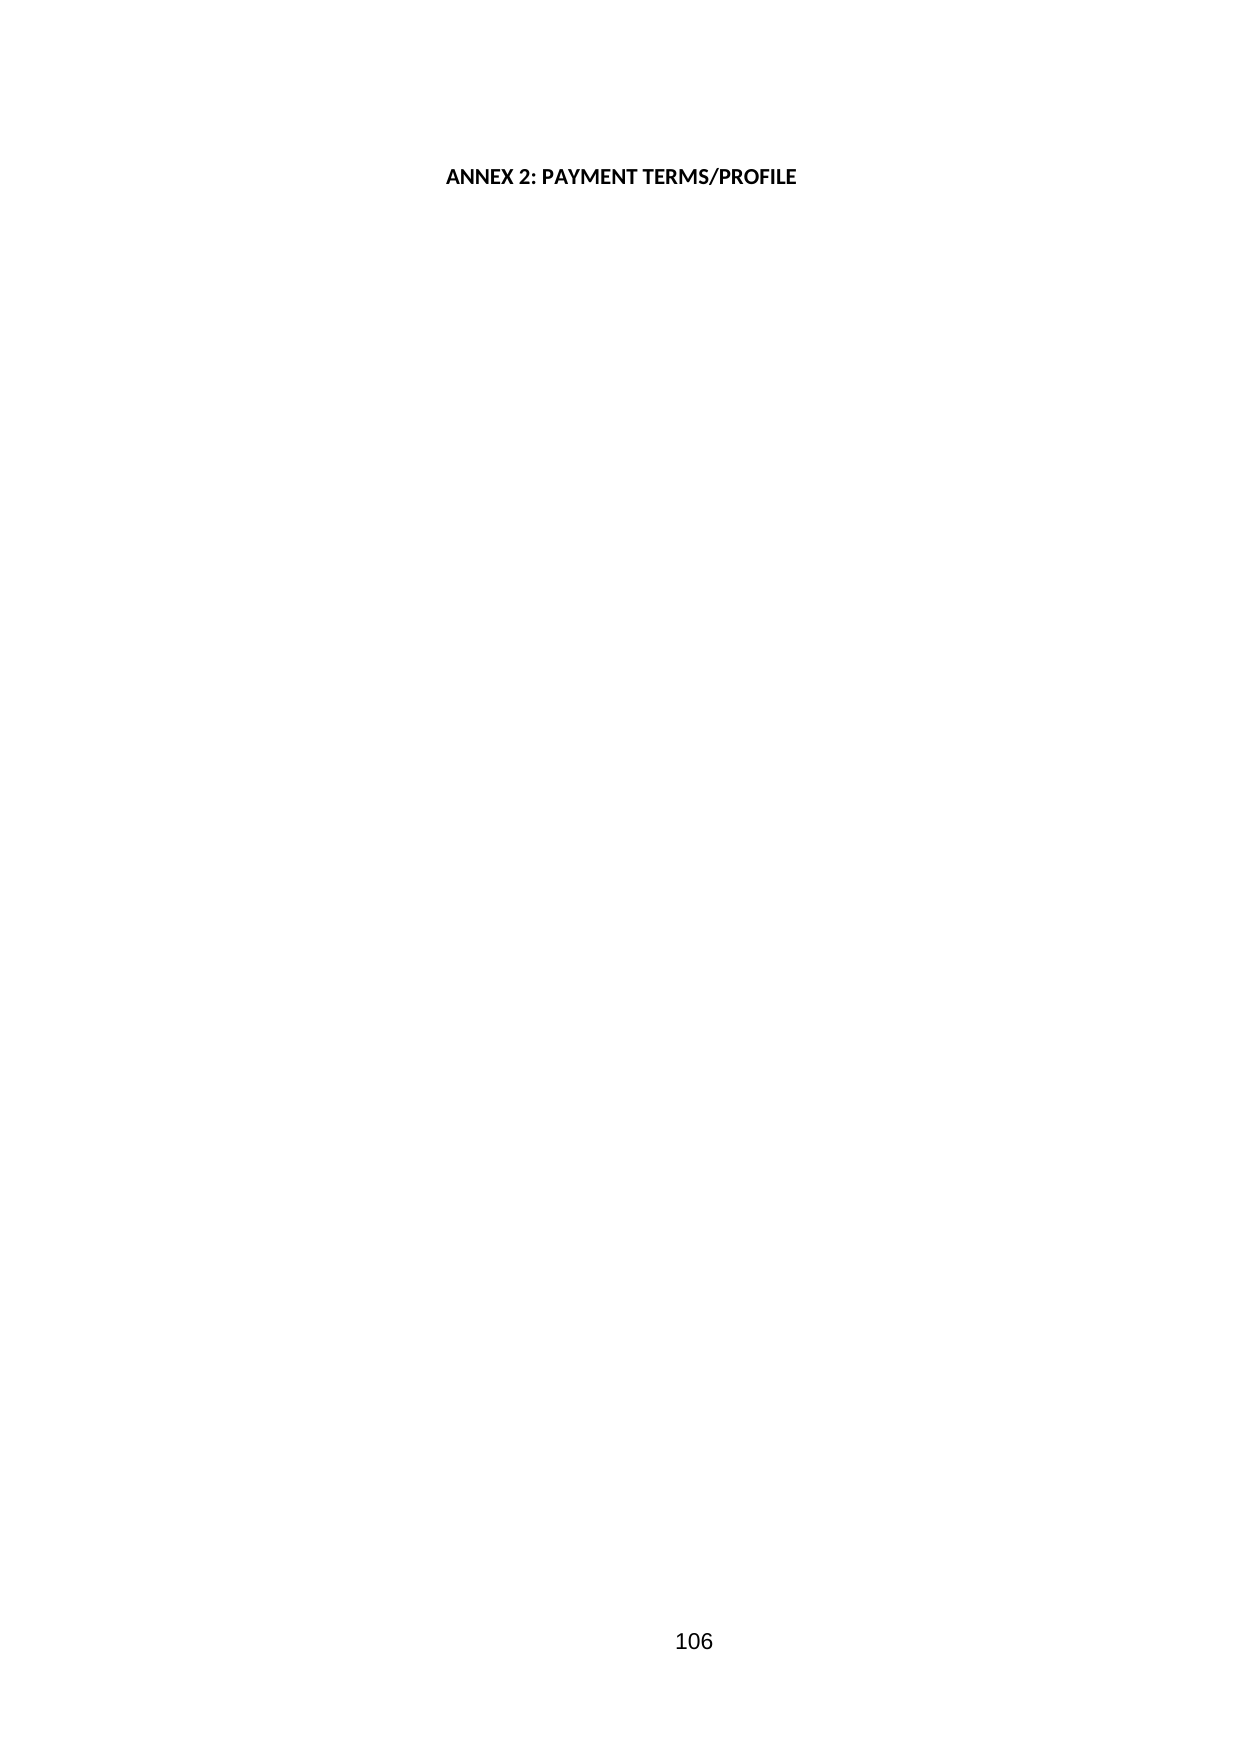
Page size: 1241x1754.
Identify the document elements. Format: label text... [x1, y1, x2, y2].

text ANNEX 2: PAYMENT TERMS/PROFILE [150, 162, 1093, 191]
